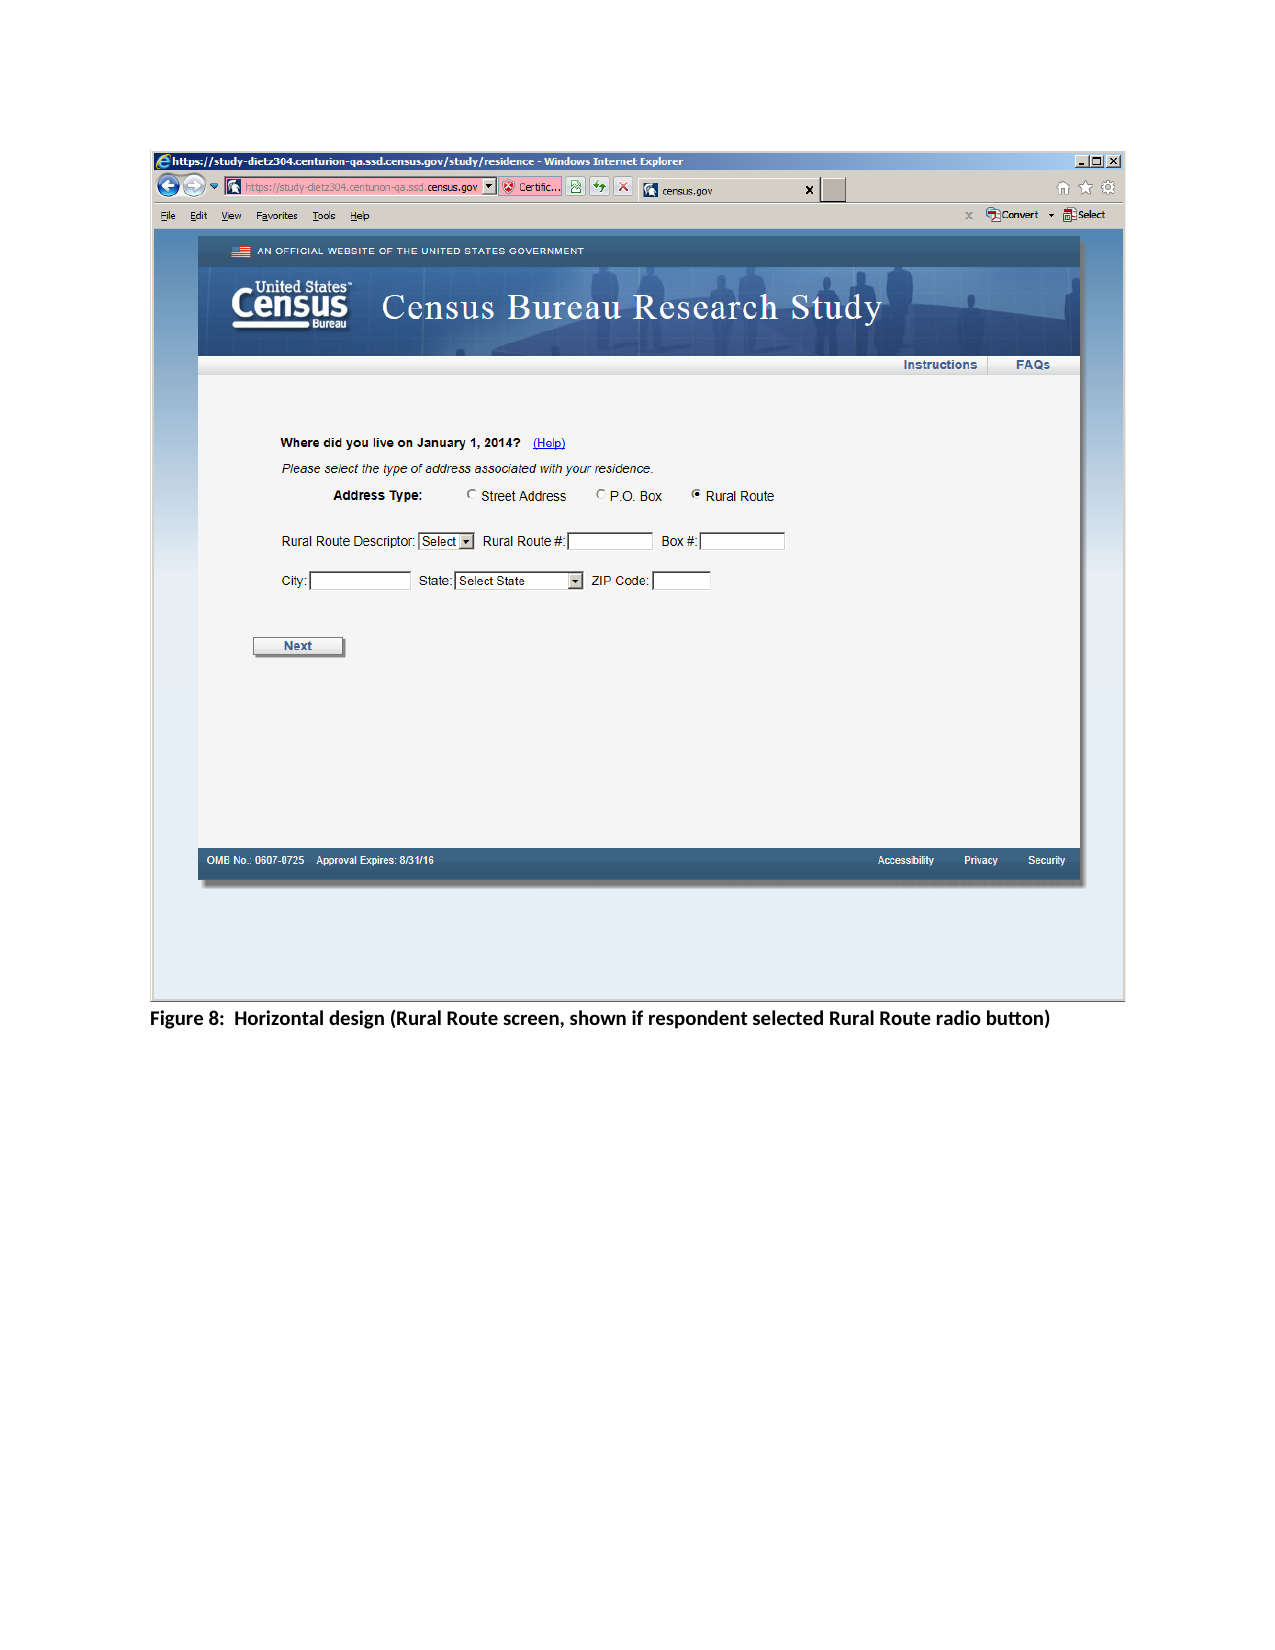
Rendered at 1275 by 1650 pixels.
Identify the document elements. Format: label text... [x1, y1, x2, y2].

picture [150, 150, 1125, 1002]
text Figure 8: Horizontal design (Rural Route screen, shown if respondent selected Rural Route radio button) [150, 1005, 1125, 1031]
